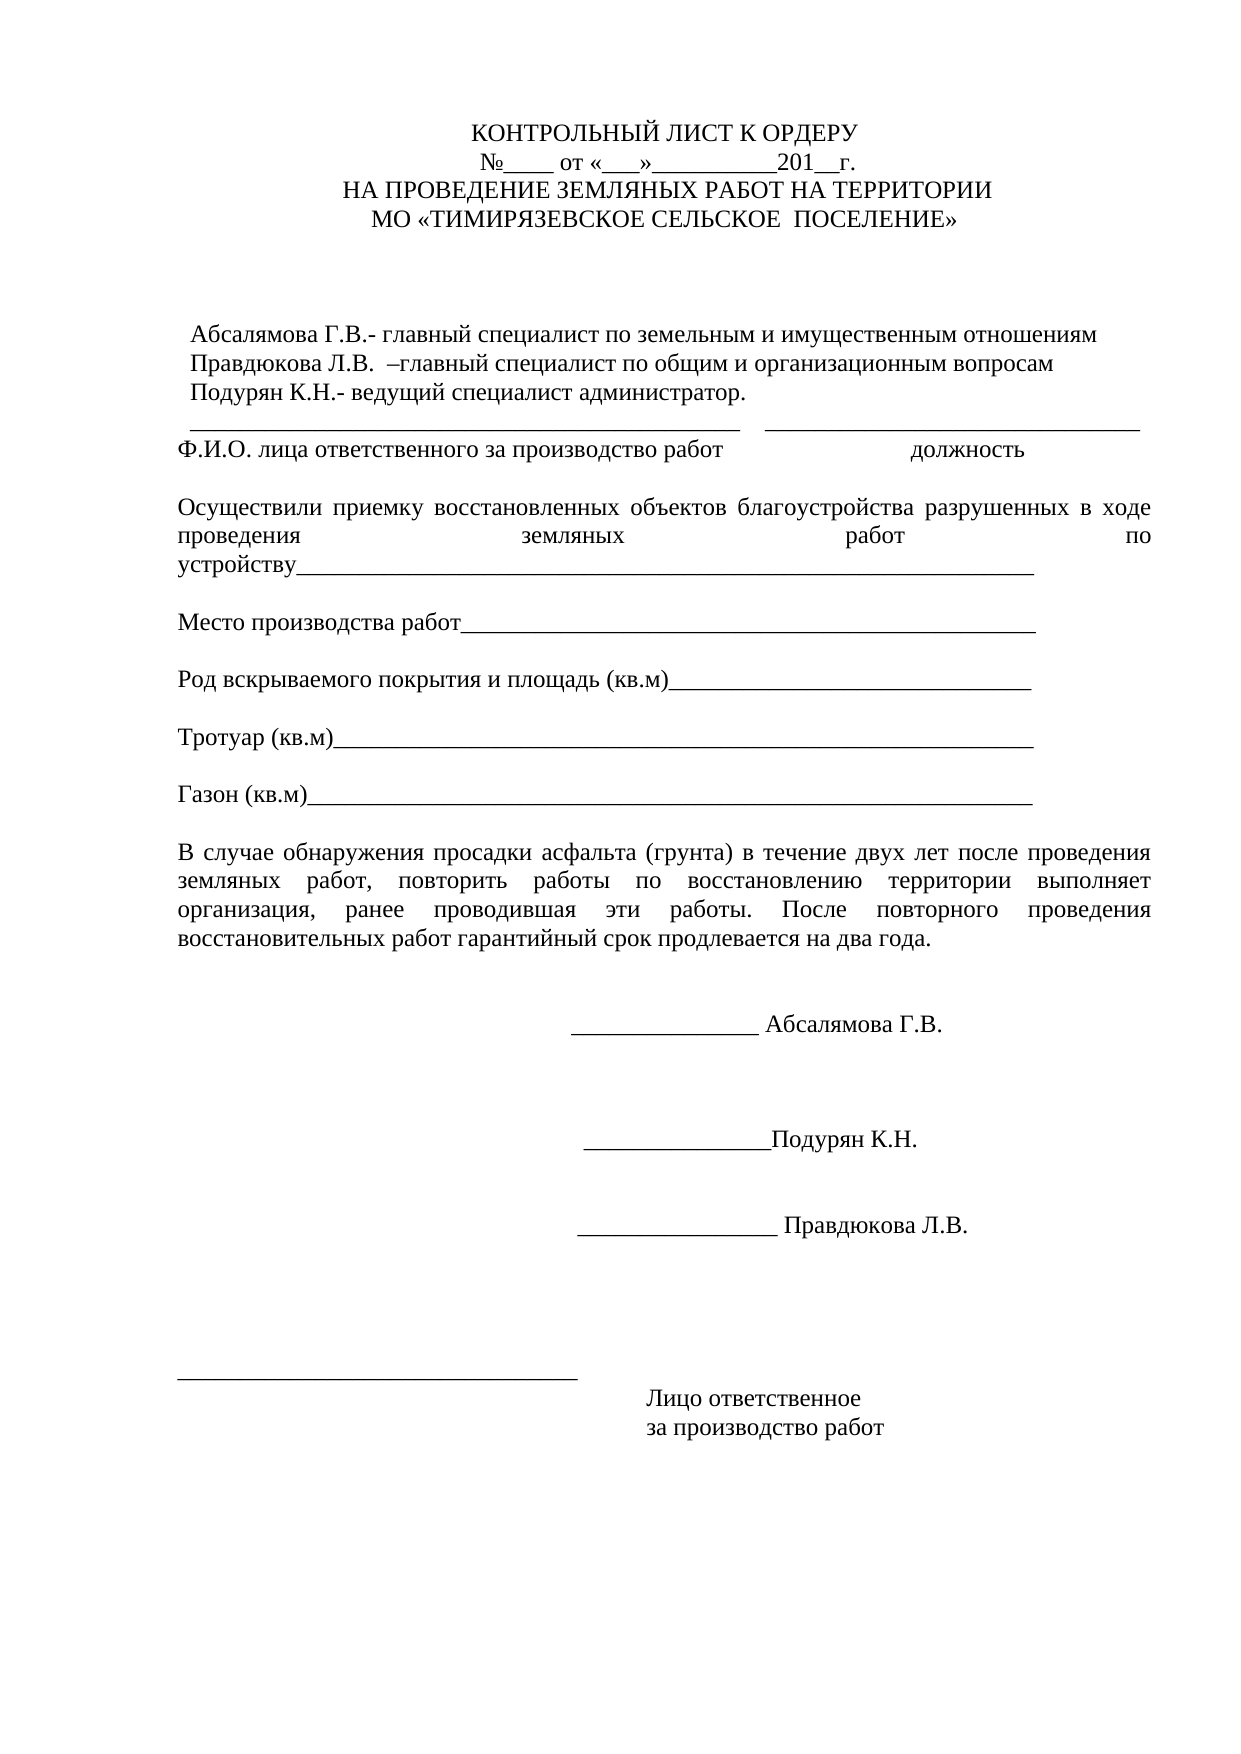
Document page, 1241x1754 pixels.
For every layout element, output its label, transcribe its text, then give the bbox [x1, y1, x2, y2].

text КОНТРОЛЬНЫЙ ЛИСТ К ОРДЕРУ [177, 118, 1152, 147]
text Тротуар (кв.м)________________________________________________________ [177, 722, 1152, 751]
text Осуществили приемку восстановленных объектов благоустройства разрушенных в ходе проведения земляных работ по устройству___________________________________________________________ [177, 492, 1152, 578]
text Лицо ответственное [177, 1383, 1152, 1412]
text Ф.И.О. лица ответственного за производство работ должность [177, 434, 1152, 463]
text ________________________________ [177, 1354, 1152, 1383]
text Абсалямова Г.В.- главный специалист по земельным и имущественным отношениям [177, 319, 1152, 348]
text №____ от «___»__________201__г. [177, 147, 1152, 176]
text за производство работ [177, 1412, 1152, 1441]
text МО «ТИМИРЯЗЕВСКОЕ СЕЛЬСКОЕ ПОСЕЛЕНИЕ» [177, 204, 1152, 233]
text ____________________________________________ ______________________________ [177, 406, 1152, 434]
text _______________ Абсалямова Г.В. [177, 1009, 1152, 1038]
text Подурян К.Н.- ведущий специалист администратор. [177, 377, 1152, 406]
text Род вскрываемого покрытия и площадь (кв.м)_____________________________ [177, 664, 1152, 693]
text В случае обнаружения просадки асфальта (грунта) в течение двух лет после проведения земляных работ, повторить работы по восстановлению территории выполняет организация, ранее проводившая эти работы. После повторного проведения восстановительных работ гарантийный срок продлевается на два года. [177, 837, 1152, 952]
text Место производства работ______________________________________________ [177, 607, 1152, 636]
text НА ПРОВЕДЕНИЕ ЗЕМЛЯНЫХ РАБОТ НА ТЕРРИТОРИИ [177, 176, 1152, 204]
text _______________Подурян К.Н. [177, 1124, 1152, 1153]
text Правдюкова Л.В. –главный специалист по общим и организационным вопросам [177, 348, 1152, 377]
text ________________ Правдюкова Л.В. [177, 1211, 1152, 1239]
text Газон (кв.м)__________________________________________________________ [177, 779, 1152, 808]
